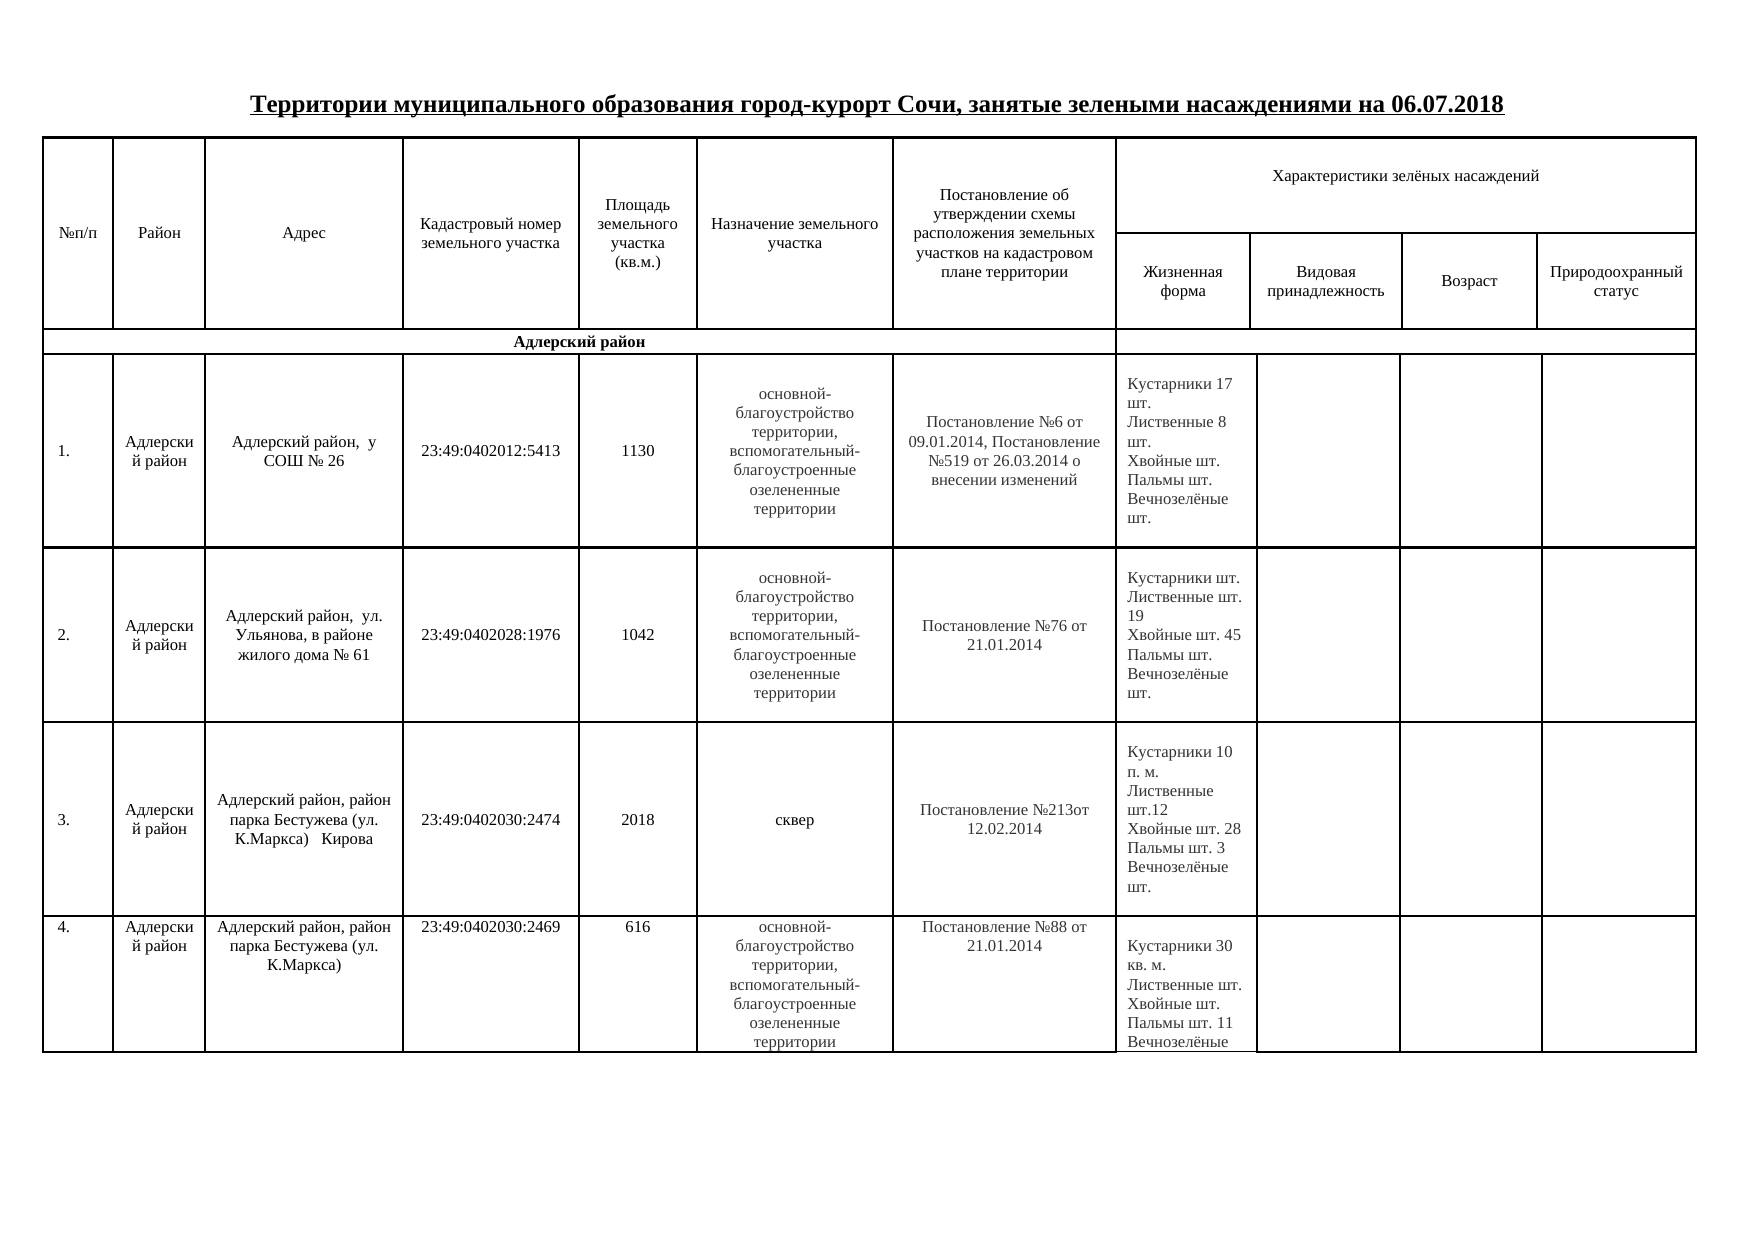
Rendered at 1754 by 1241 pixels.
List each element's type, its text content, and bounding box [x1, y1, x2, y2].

table_cell Адлерский район [114, 549, 204, 721]
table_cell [206, 917, 402, 1051]
table_cell Адлерский район, у СОШ № 26 [206, 355, 402, 546]
table_header Назначение земельного участка [698, 139, 892, 327]
table_cell [1258, 355, 1399, 546]
table_cell 616 [580, 917, 696, 1051]
table_cell [1258, 723, 1399, 915]
table_cell [1401, 549, 1541, 721]
table_header Площадь земельного участка (кв.м.) [580, 139, 696, 327]
table_cell [1401, 917, 1541, 1051]
table_cell Адлерский район [114, 917, 204, 1051]
table_cell Адлерский район [114, 723, 204, 915]
table_cell сквер [698, 723, 892, 915]
table_header Кадастровый номер земельного участка [404, 139, 578, 327]
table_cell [698, 917, 892, 1051]
table_cell [1258, 549, 1399, 721]
table_header Постановление об утверждении схемы расположения земельных участков на кадастровом плане территории [894, 139, 1115, 327]
table_cell Жизненная форма [1117, 234, 1249, 327]
table_cell 2. [44, 549, 112, 721]
table_cell [1543, 723, 1695, 915]
table_cell 1130 [580, 355, 696, 546]
table_header Район [114, 139, 204, 327]
table_cell 4. [44, 917, 112, 1051]
table_cell Адлерский район [114, 355, 204, 546]
table_cell Постановление №6 от 09.01.2014, Постановление №519 от 26.03.2014 о внесении изменений [894, 355, 1115, 546]
table_header Характеристики зелёных насаждений [1117, 139, 1695, 232]
text Территории муниципального образования город-курорт Сочи, занятые зелеными насаждениями на 06.07.2018 [118, 89, 1636, 117]
table_cell [1258, 917, 1399, 1051]
table_cell [1117, 330, 1695, 353]
table_cell 1. [44, 355, 112, 546]
table_cell основной- благоустройство территории, вспомогательный- благоустроенные озелененные территории [698, 355, 892, 546]
table_cell 3. [44, 723, 112, 915]
table_cell Адлерский район, ул. Ульянова, в районе жилого дома № 61 [206, 549, 402, 721]
table_cell [1401, 723, 1541, 915]
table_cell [1117, 917, 1256, 1051]
table_header №п/п [44, 139, 112, 327]
table_cell 23:49:0402028:1976 [404, 549, 578, 721]
table_cell Кустарники шт. Лиственные шт. 19 Хвойные шт. 45 Пальмы шт. Вечнозелёные шт. [1117, 549, 1256, 721]
table_cell Постановление №213от 12.02.2014 [894, 723, 1115, 915]
table_cell 2018 [580, 723, 696, 915]
table_cell 23:49:0402012:5413 [404, 355, 578, 546]
table_cell 23:49:0402030:2469 [404, 917, 578, 1051]
table_cell [1543, 549, 1695, 721]
table_cell [1543, 917, 1695, 1051]
table_cell [1543, 355, 1695, 546]
table_cell [1401, 355, 1541, 546]
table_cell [894, 917, 1115, 1051]
table_cell Кустарники 10 п. м. Лиственные шт.12 Хвойные шт. 28 Пальмы шт. 3 Вечнозелёные шт. [1117, 723, 1256, 915]
table_cell основной- благоустройство территории, вспомогательный- благоустроенные озелененные территории [698, 549, 892, 721]
table_cell 1042 [580, 549, 696, 721]
table_cell Возраст [1403, 234, 1536, 327]
table_cell Видовая принадлежность [1251, 234, 1401, 327]
table_header Адрес [206, 139, 402, 327]
table_cell Адлерский район, район парка Бестужева (ул. К.Маркса) Кирова [206, 723, 402, 915]
table_cell Природоохранный статус [1538, 234, 1695, 327]
table_cell 23:49:0402030:2474 [404, 723, 578, 915]
table_cell Постановление №76 от 21.01.2014 [894, 549, 1115, 721]
table_cell Адлерский район [44, 330, 1115, 353]
table_cell Кустарники 17 шт. Лиственные 8 шт. Хвойные шт. Пальмы шт. Вечнозелёные шт. [1117, 355, 1256, 546]
